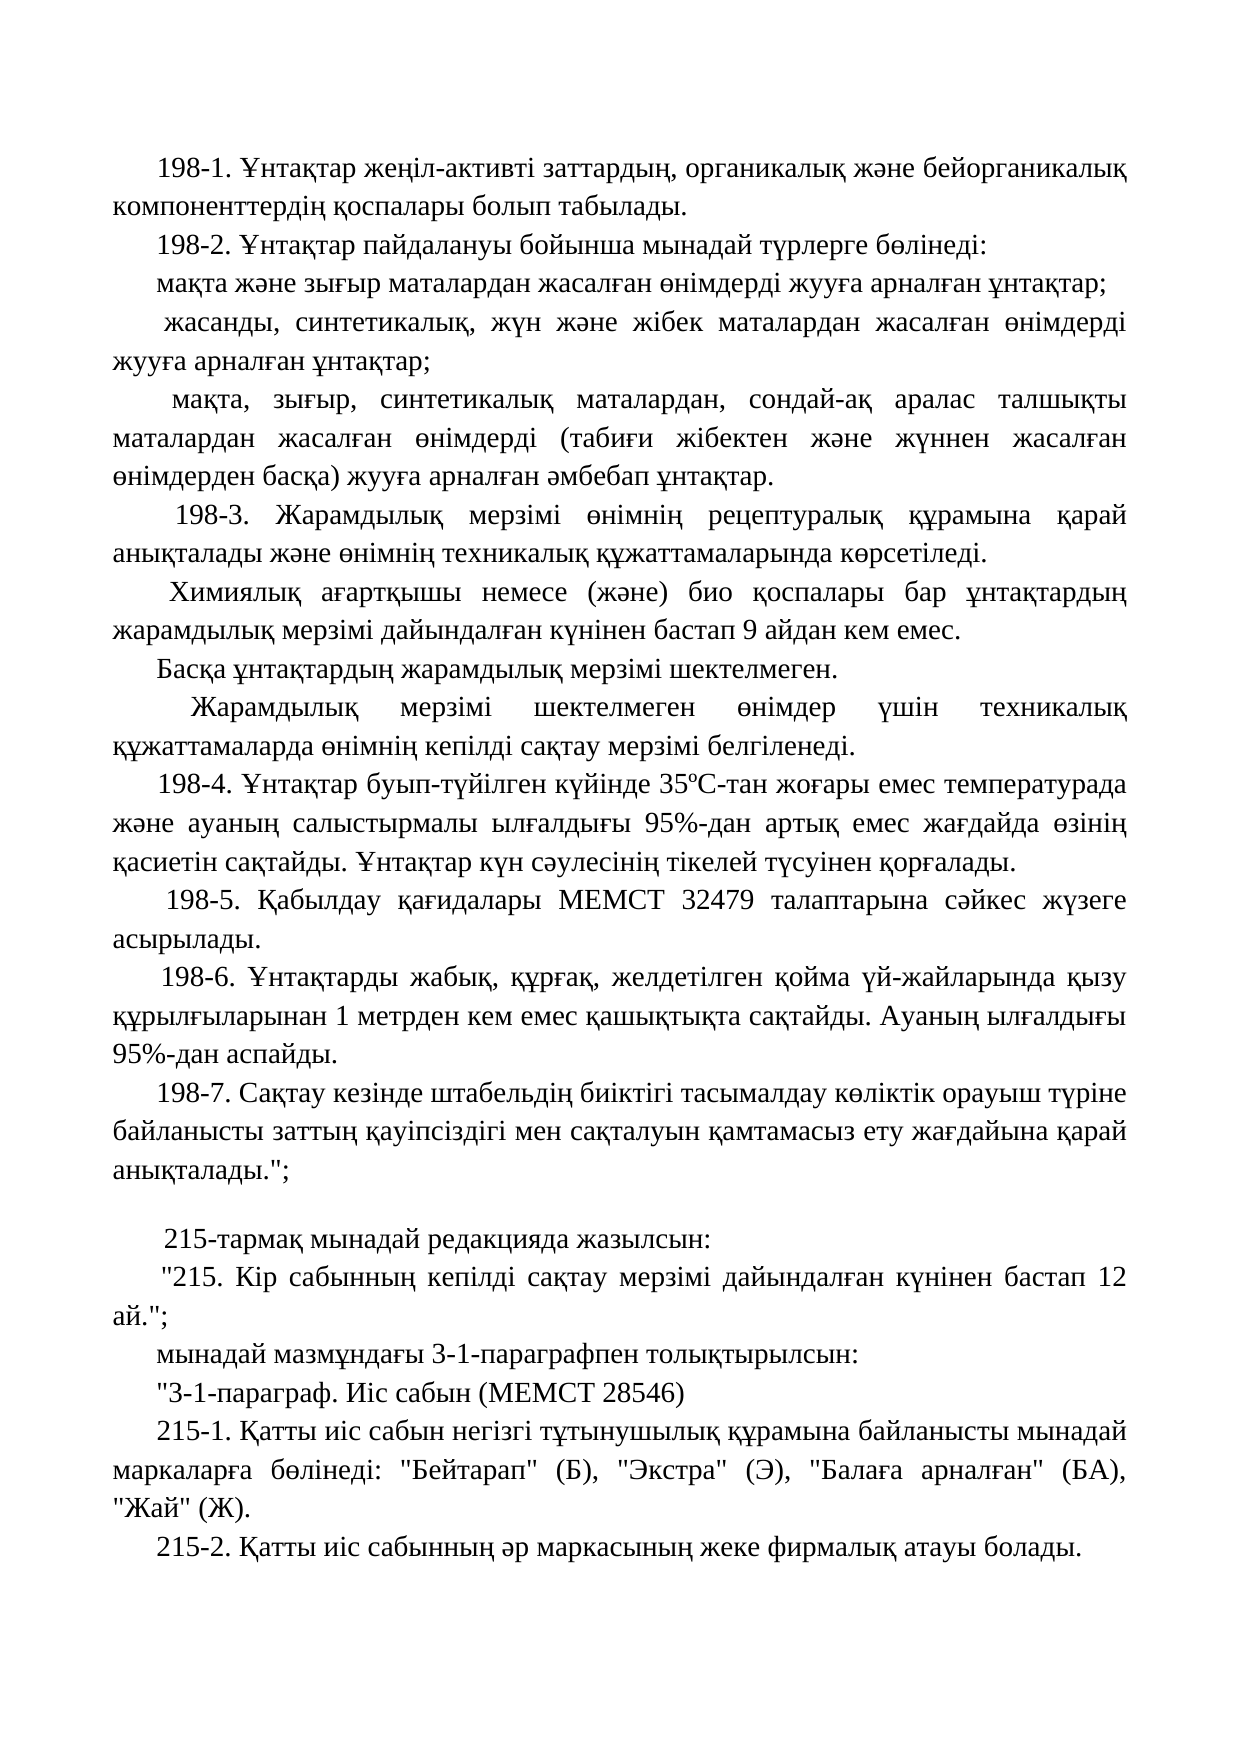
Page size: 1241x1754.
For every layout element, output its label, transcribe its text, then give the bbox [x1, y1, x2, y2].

text 215-2. Қатты иіс сабынның әр маркасының жеке фирмалық атауы болады. [112, 1529, 1128, 1563]
text "215. Кір сабынның кепілді сақтау мерзімі дайындалған күнінен бастап 12 ай."; [112, 1259, 1128, 1331]
text 198-2. Ұнтақтар пайдалануы бойынша мынадай түрлерге бөлінеді: [112, 227, 1128, 261]
text Химиялық ағартқышы немесе (және) био қоспалары бар ұнтақтардың жарамдылық мерзімі дайындалған күнінен бастап 9 айдан кем емес. [112, 574, 1128, 646]
text 198-1. Ұнтақтар жеңіл-активті заттардың, органикалық және бейорганикалық компоненттердің қоспалары болып табылады. [112, 150, 1128, 222]
text 198-7. Сақтау кезінде штабельдің биіктігі тасымалдау көліктік орауыш түріне байланысты заттың қауіпсіздігі мен сақталуын қамтамасыз ету жағдайына қарай анықталады."; [112, 1075, 1128, 1186]
text 198-4. Ұнтақтар буып-түйілген күйінде 35ºС-тан жоғары емес температурада және ауаның салыстырмалы ылғалдығы 95%-дан артық емес жағдайда өзінің қасиетін сақтайды. Ұнтақтар күн сәулесінің тікелей түсуінен қорғалады. [112, 767, 1128, 877]
text 198-3. Жарамдылық мерзімі өнімнің рецептуралық құрамына қарай анықталады және өнімнің техникалық құжаттамаларында көрсетіледі. [112, 497, 1128, 569]
text Басқа ұнтақтардың жарамдылық мерзімі шектелмеген. [112, 651, 1128, 684]
text мақта және зығыр маталардан жасалған өнімдерді жууға арналған ұнтақтар; [112, 266, 1128, 299]
text жасанды, синтетикалық, жүн және жібек маталардан жасалған өнімдерді жууға арналған ұнтақтар; [112, 304, 1128, 376]
text 215-тармақ мынадай редакцияда жазылсын: [112, 1221, 1128, 1254]
text мынадай мазмұндағы 3-1-параграфпен толықтырылсын: [112, 1336, 1128, 1370]
text "3-1-параграф. Иіс сабын (МЕМСТ 28546) [112, 1375, 1128, 1408]
text Жарамдылық мерзімі шектелмеген өнімдер үшін техникалық құжаттамаларда өнімнің кепілді сақтау мерзімі белгіленеді. [112, 689, 1128, 762]
text 198-5. Қабылдау қағидалары МЕМСТ 32479 талаптарына сәйкес жүзеге асырылады. [112, 882, 1128, 954]
text 215-1. Қатты иіс сабын негізгі тұтынушылық құрамына байланысты мынадай маркаларға бөлінеді: "Бейтарап" (Б), "Экстра" (Э), "Балаға арналған" (БА), "Жай" (Ж). [112, 1413, 1128, 1524]
text 198-6. Ұнтақтарды жабық, құрғақ, желдетілген қойма үй-жайларында қызу құрылғыларынан 1 метрден кем емес қашықтықта сақтайды. Ауаның ылғалдығы 95%-дан аспайды. [112, 959, 1128, 1070]
text мақта, зығыр, синтетикалық маталардан, сондай-ақ аралас талшықты маталардан жасалған өнімдерді (табиғи жібектен және жүннен жасалған өнімдерден басқа) жууға арналған әмбебап ұнтақтар. [112, 381, 1128, 492]
